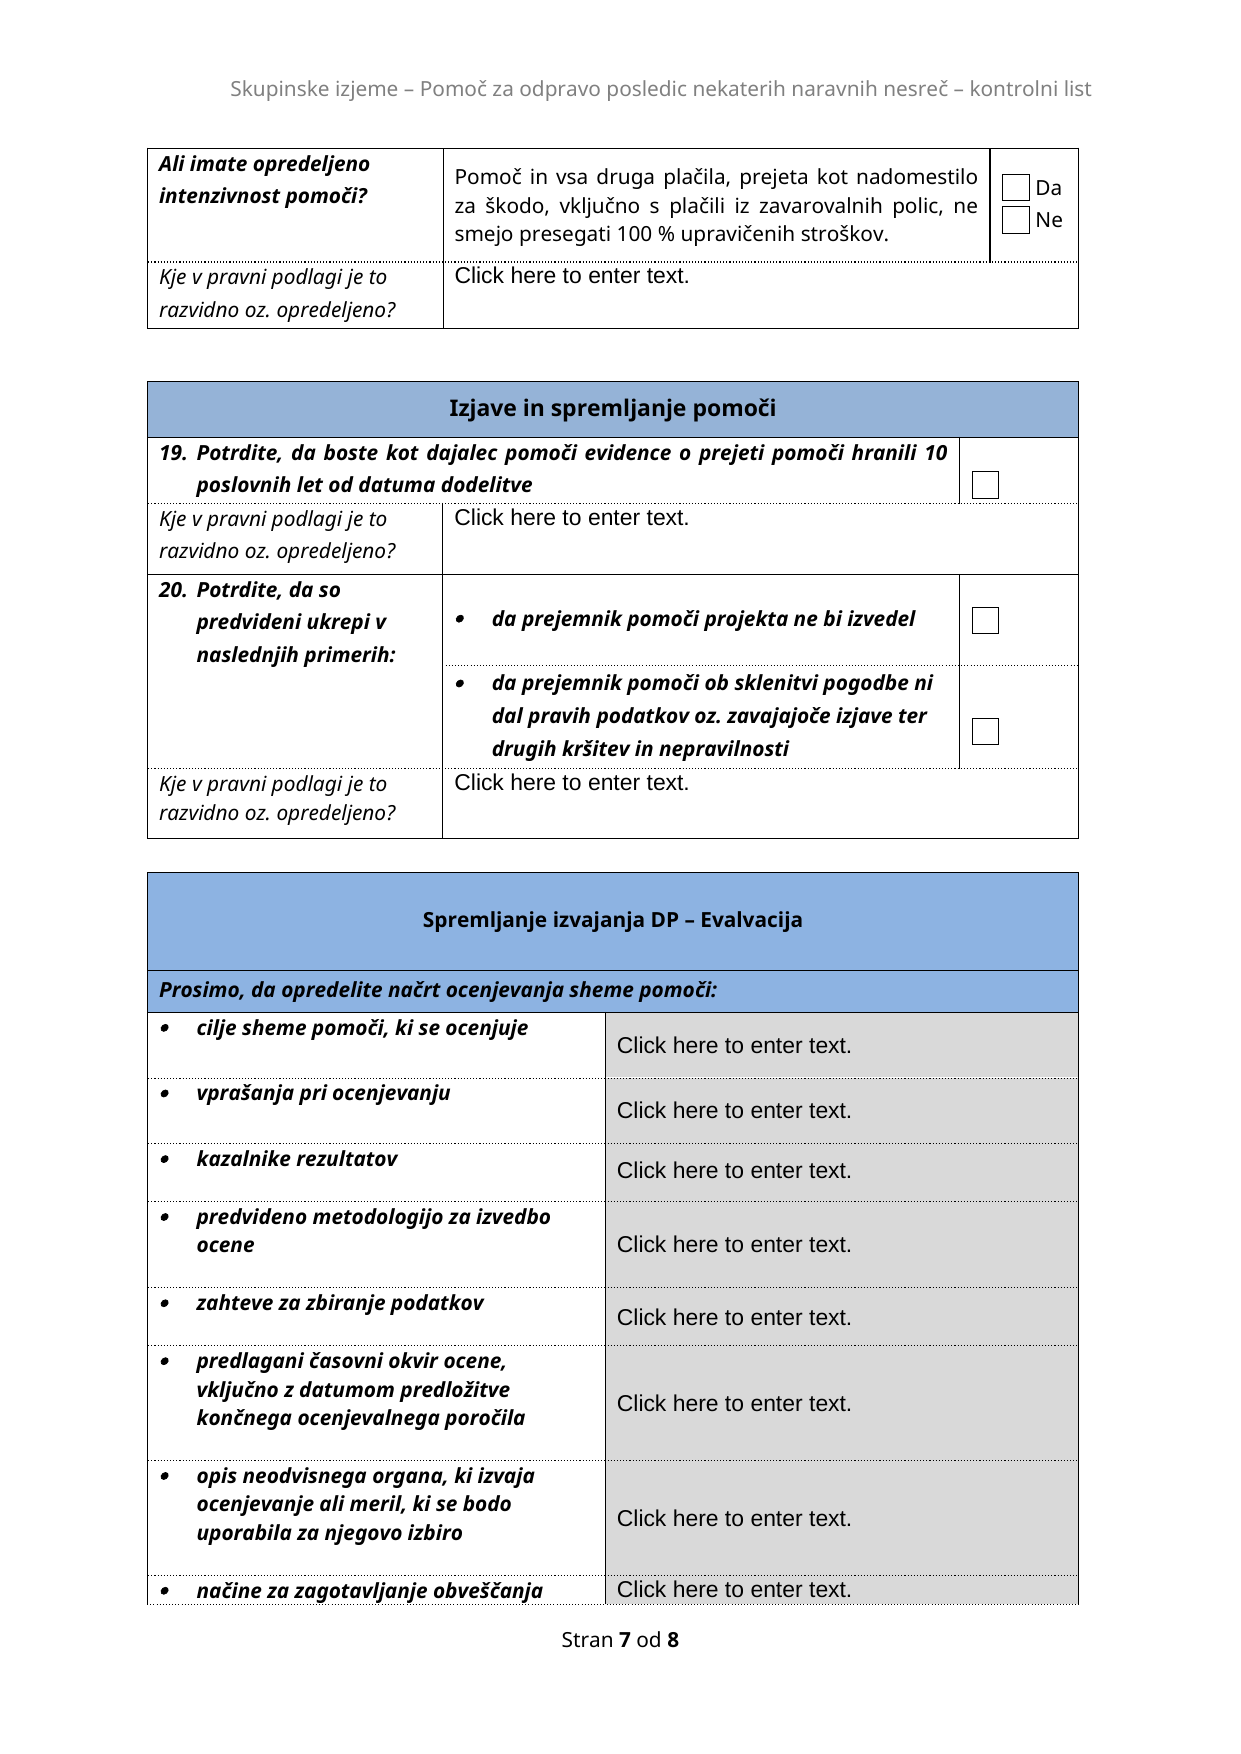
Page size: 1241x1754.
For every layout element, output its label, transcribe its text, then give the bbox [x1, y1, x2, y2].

table_cell [960, 438, 1078, 503]
table_cell Kje v pravni podlagi je to razvidno oz. opredeljeno? [148, 768, 442, 838]
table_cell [148, 1575, 605, 1604]
table_cell Kje v pravni podlagi je to razvidno oz. opredeljeno? [148, 261, 443, 327]
table_cell Prosimo, da opredelite načrt ocenjevanja sheme pomoči: [148, 971, 1078, 1012]
table_cell predvideno metodologijo za izvedbo ocene [148, 1201, 605, 1287]
table_cell cilje sheme pomoči, ki se ocenjuje [148, 1013, 605, 1077]
table_cell opis neodvisnega organa, ki izvaja ocenjevanje ali meril, ki se bodo uporabila za njegovo izbiro [148, 1460, 605, 1575]
table_cell [960, 575, 1078, 665]
table_cell [960, 665, 1078, 768]
table_cell zahteve za zbiranje podatkov [148, 1287, 605, 1345]
table_cell Da Ne [991, 149, 1078, 261]
table_cell Potrdite, da boste kot dajalec pomoči evidence o prejeti pomoči hranili 10 poslovnih let od datuma dodelitve [148, 438, 959, 503]
table_header Izjave in spremljanje pomoči [148, 382, 1078, 437]
table_header Spremljanje izvajanja DP – Evalvacija [148, 873, 1078, 970]
table_cell predlagani časovni okvir ocene, vključno z datumom predložitve končnega ocenjevalnega poročila [148, 1345, 605, 1460]
table_cell kazalnike rezultatov [148, 1143, 605, 1201]
table_cell vprašanja pri ocenjevanju [148, 1078, 605, 1143]
table_cell Kje v pravni podlagi je to razvidno oz. opredeljeno? [148, 503, 442, 574]
table_cell Pomoč in vsa druga plačila, prejeta kot nadomestilo za škodo, vključno s plačili iz zavarovalnih polic, ne smejo presegati 100 % upravičenih stroškov. [444, 149, 989, 261]
table_cell Potrdite, da so predvideni ukrepi v naslednjih primerih: [148, 575, 442, 768]
table_cell da prejemnik pomoči ob sklenitvi pogodbe ni dal pravih podatkov oz. zavajajoče izjave ter drugih kršitev in nepravilnosti [443, 665, 959, 768]
table_cell da prejemnik pomoči projekta ne bi izvedel [443, 575, 959, 665]
table_cell Ali imate opredeljeno intenzivnost pomoči? [148, 149, 443, 261]
table_cell [443, 768, 1078, 838]
